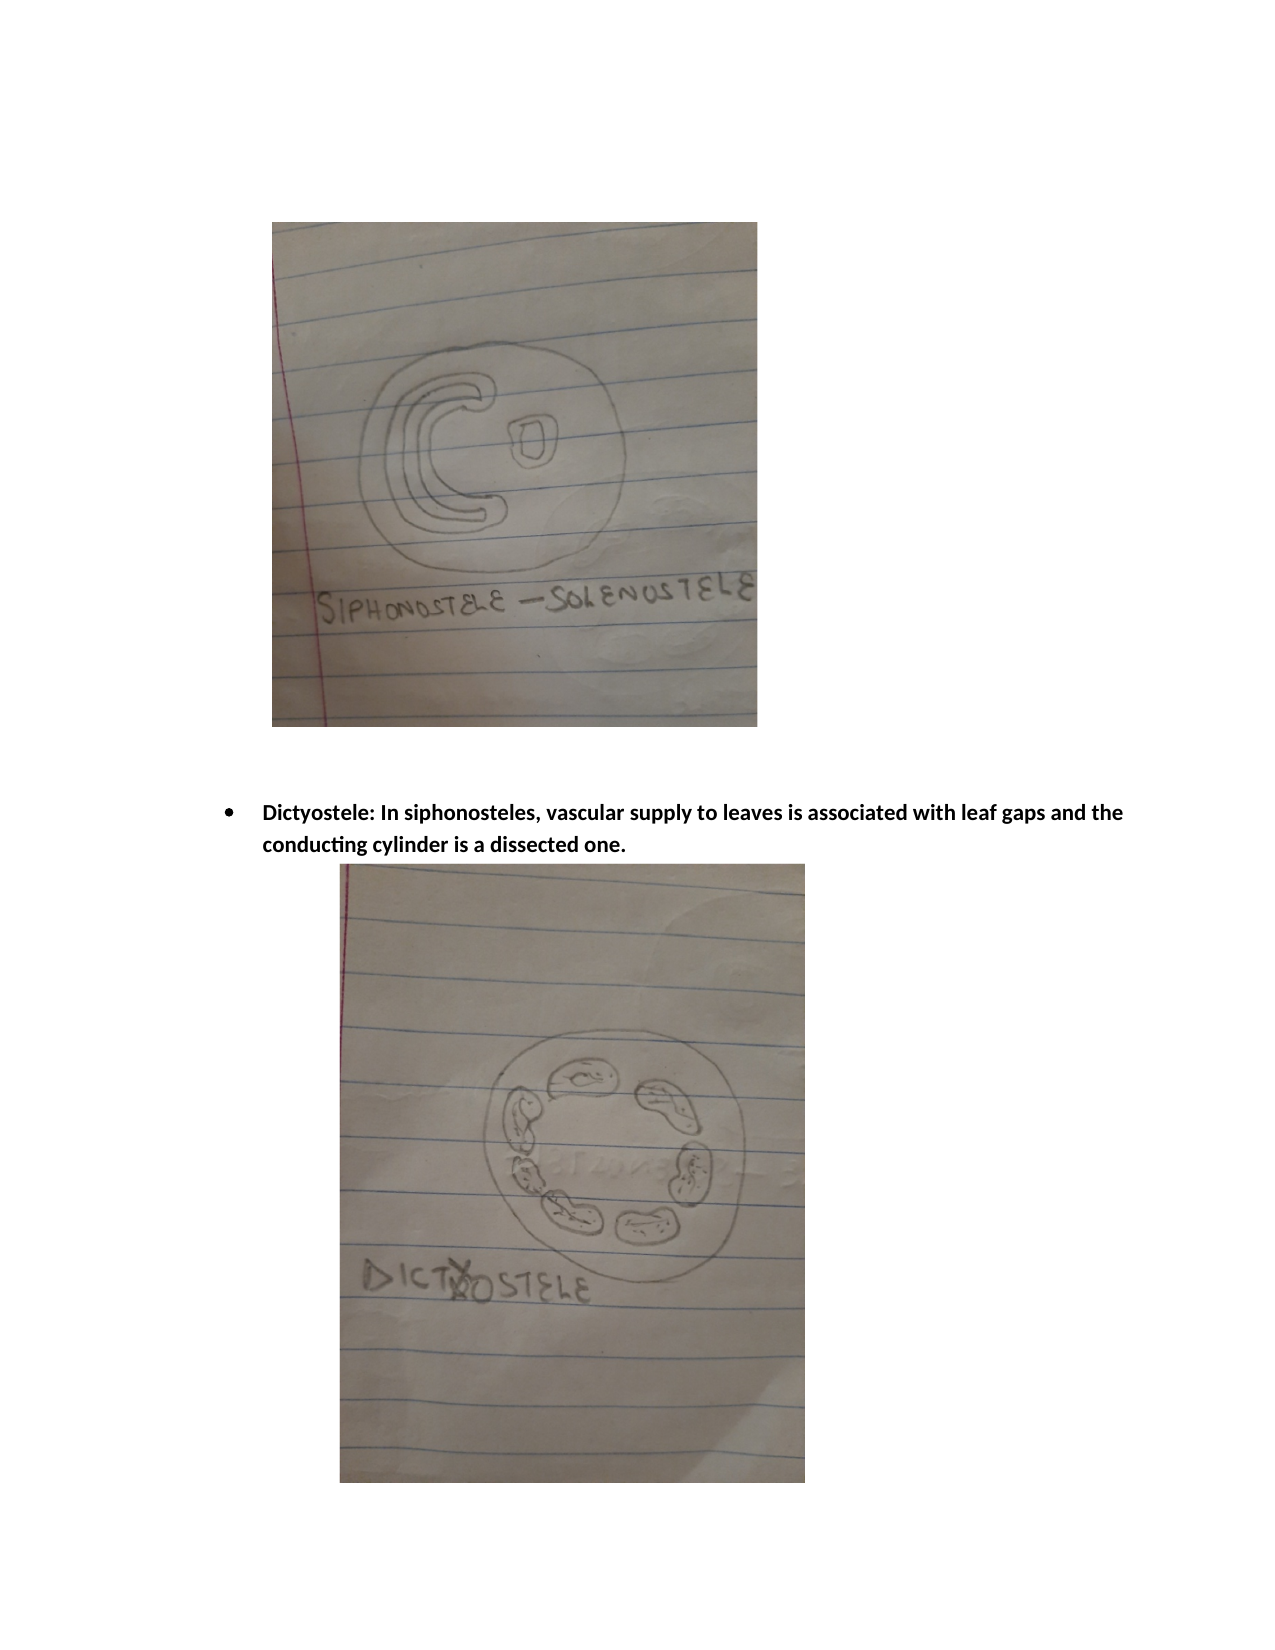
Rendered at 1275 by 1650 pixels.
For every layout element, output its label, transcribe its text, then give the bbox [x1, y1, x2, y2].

picture [340, 864, 805, 1482]
list Dictyostele: In siphonosteles, vascular supply to leaves is associated with leaf gaps and the conducting cylinder is a dissected one. [225, 798, 1125, 858]
picture [272, 222, 758, 727]
